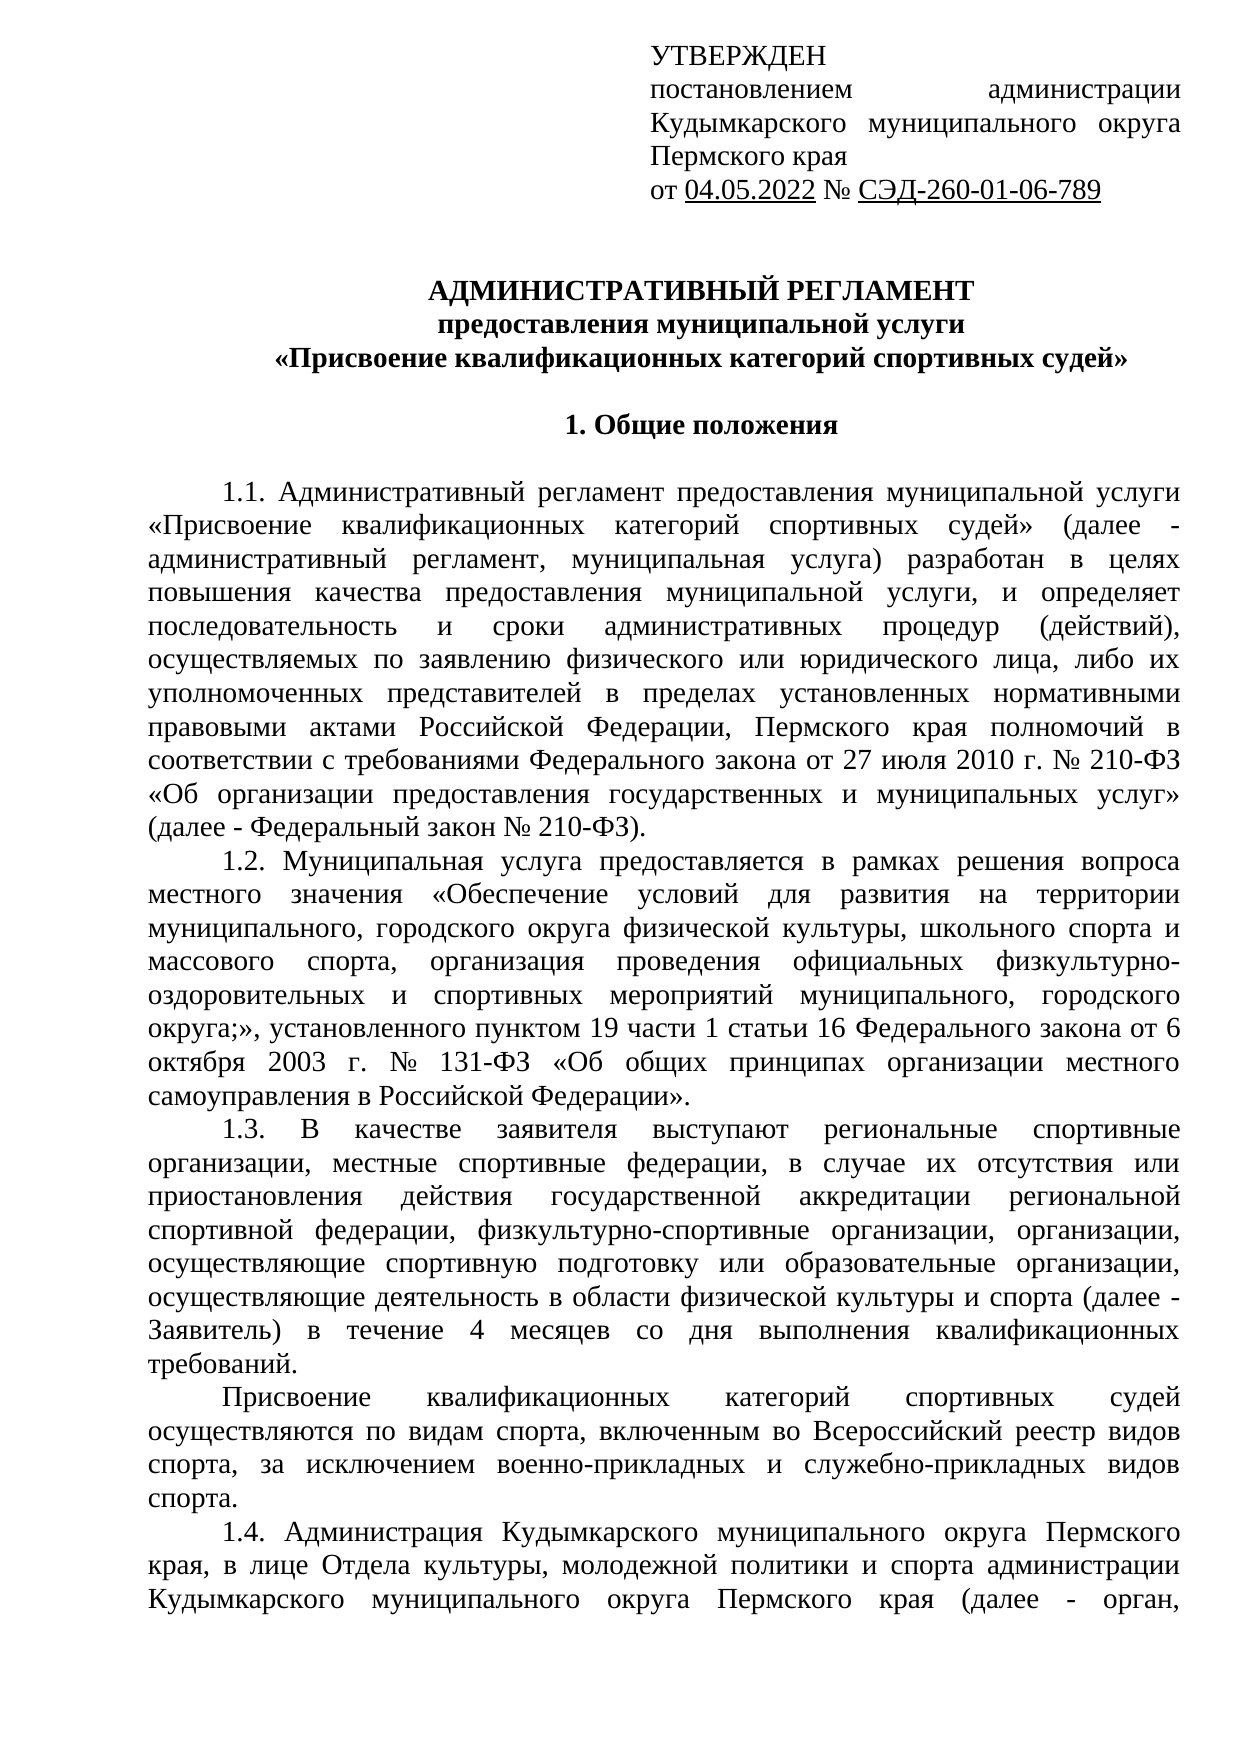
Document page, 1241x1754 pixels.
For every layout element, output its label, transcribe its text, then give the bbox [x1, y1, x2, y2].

text 1.1. Административный регламент предоставления муниципальной услуги «Присвоение квалификационных категорий спортивных судей» (далее - административный регламент, муниципальная услуга) разработан в целях повышения качества предоставления муниципальной услуги, и определяет последовательность и сроки административных процедур (действий), осуществляемых по заявлению физического или юридического лица, либо их уполномоченных представителей в пределах установленных нормативными правовыми актами Российской Федерации, Пермского края полномочий в соответствии с требованиями Федерального закона от 27 июля 2010 г. № 210-ФЗ «Об организации предоставления государственных и муниципальных услуг» (далее - Федеральный закон № 210-ФЗ). [148, 474, 1181, 843]
title «Присвоение квалификационных категорий спортивных судей» [148, 340, 1181, 373]
text от 04.05.2022 № СЭД-260-01-06-789 [650, 172, 1181, 206]
text УТВЕРЖДЕН [650, 38, 1181, 71]
text Присвоение квалификационных категорий спортивных судей осуществляются по видам спорта, включенным во Всероссийский реестр видов спорта, за исключением военно-прикладных и служебно-прикладных видов спорта. [148, 1379, 1181, 1514]
title 1. Общие положения [148, 407, 1181, 440]
text 1.2. Муниципальная услуга предоставляется в рамках решения вопроса местного значения «Обеспечение условий для развития на территории муниципального, городского округа физической культуры, школьного спорта и массового спорта, организация проведения официальных физкультурно-оздоровительных и спортивных мероприятий муниципального, городского округа;», установленного пунктом 19 части 1 статьи 16 Федерального закона от 6 октября 2003 г. № 131-ФЗ «Об общих принципах организации местного самоуправления в Российской Федерации». [148, 843, 1181, 1111]
title предоставления муниципальной услуги [148, 306, 1181, 340]
title АДМИНИСТРАТИВНЫЙ РЕГЛАМЕНТ [148, 273, 1181, 306]
text 1.3. В качестве заявителя выступают региональные спортивные организации, местные спортивные федерации, в случае их отсутствия или приостановления действия государственной аккредитации региональной спортивной федерации, физкультурно-спортивные организации, организации, осуществляющие спортивную подготовку или образовательные организации, осуществляющие деятельность в области физической культуры и спорта (далее - Заявитель) в течение 4 месяцев со дня выполнения квалификационных требований. [148, 1111, 1181, 1379]
text постановлением администрации Кудымкарского муниципального округа Пермского края [650, 71, 1181, 172]
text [148, 1514, 1181, 1614]
